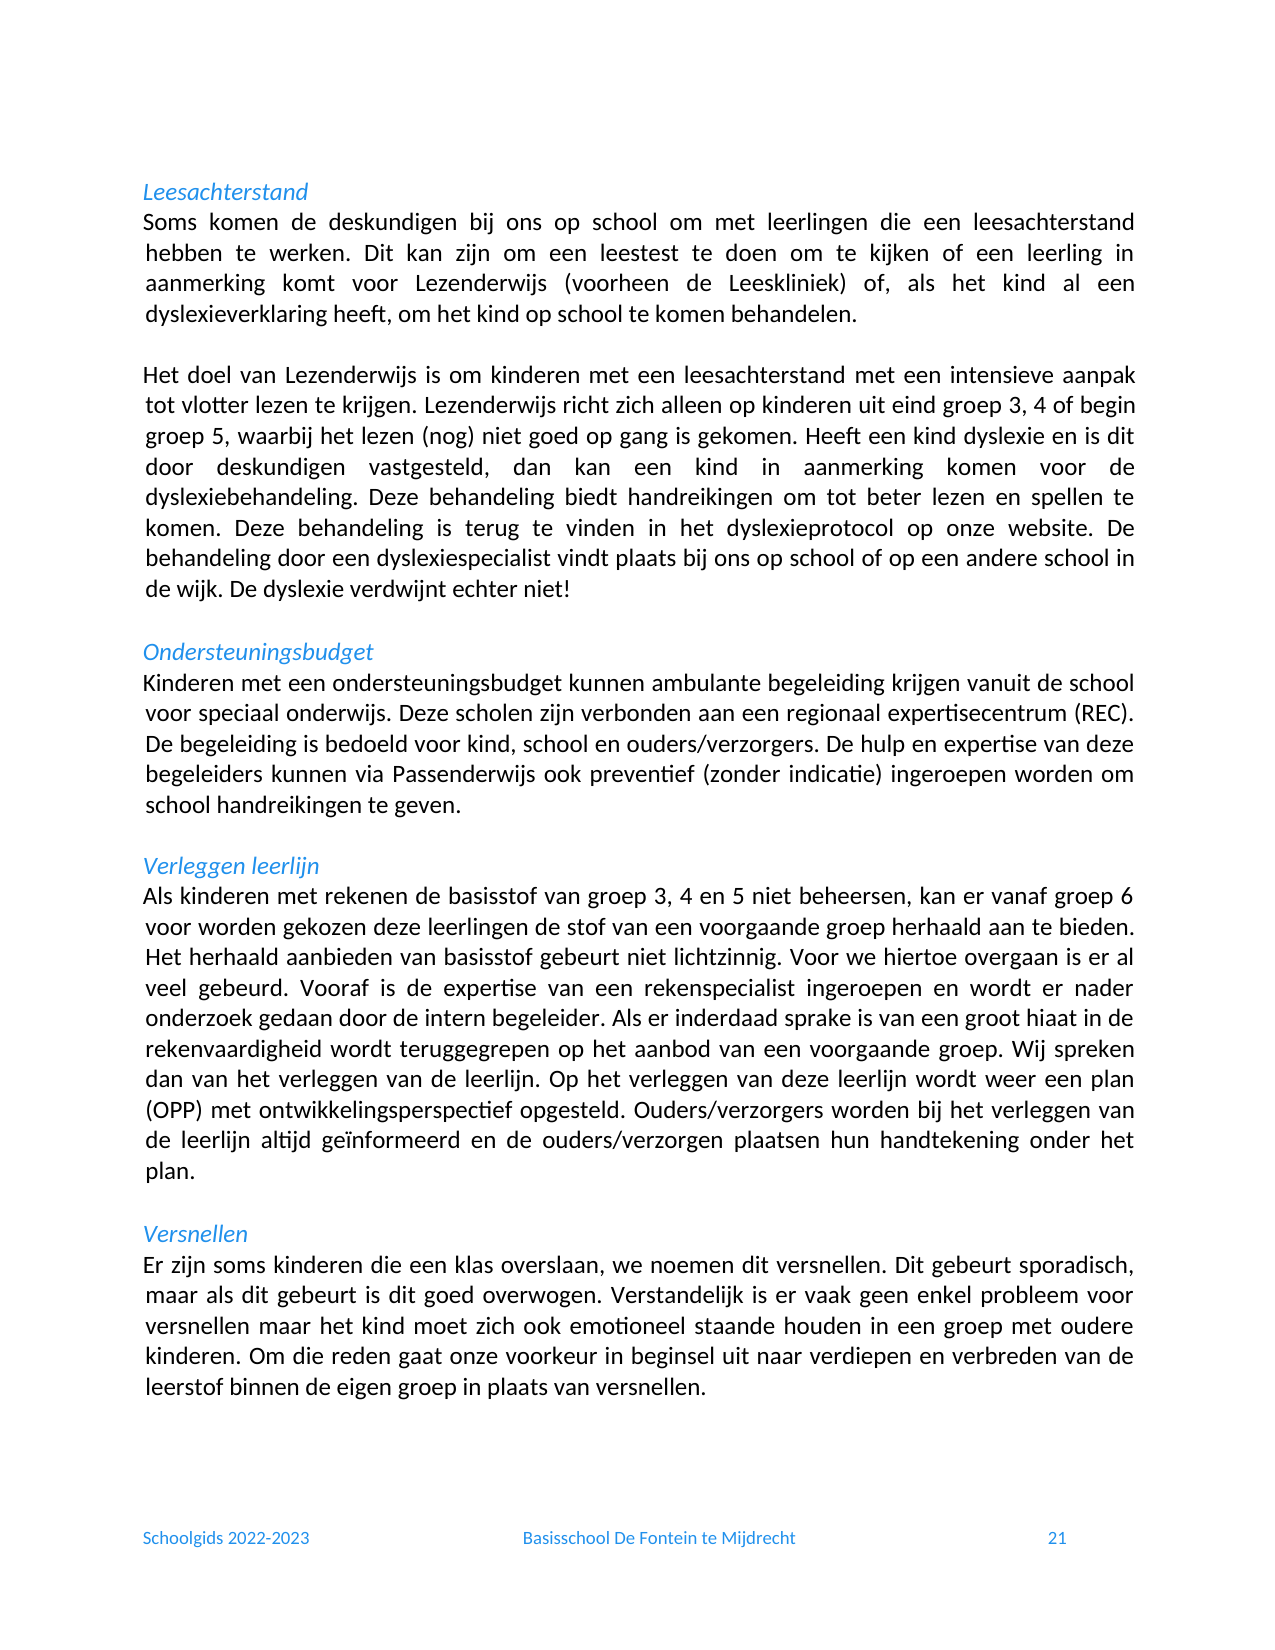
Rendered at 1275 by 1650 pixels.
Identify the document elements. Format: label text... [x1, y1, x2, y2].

text Het doel van Lezenderwijs is om kinderen met een leesachterstand met een intensieve aanpak tot vlotter lezen te krijgen. Lezenderwijs richt zich alleen op kinderen uit eind groep 3, 4 of begin groep 5, waarbij het lezen (nog) niet goed op gang is gekomen. Heeft een kind dyslexie en is dit door deskundigen vastgesteld, dan kan een kind in aanmerking komen voor de dyslexiebehandeling. Deze behandeling biedt handreikingen om tot beter lezen en spellen te komen. Deze behandeling is terug te vinden in het dyslexieprotocol op onze website. De behandeling door een dyslexiespecialist vindt plaats bij ons op school of op een andere school in de wijk. De dyslexie verdwijnt echter niet! [143, 359, 1136, 603]
text Ondersteuningsbudget [143, 636, 1136, 667]
text Als kinderen met rekenen de basisstof van groep 3, 4 en 5 niet beheersen, kan er vanaf groep 6 voor worden gekozen deze leerlingen de stof van een voorgaande groep herhaald aan te bieden. Het herhaald aanbieden van basisstof gebeurt niet lichtzinnig. Voor we hiertoe overgaan is er al veel gebeurd. Vooraf is de expertise van een rekenspecialist ingeroepen en wordt er nader onderzoek gedaan door de intern begeleider. Als er inderdaad sprake is van een groot hiaat in de rekenvaardigheid wordt teruggegrepen op het aanbod van een voorgaande groep. Wij spreken dan van het verleggen van de leerlijn. Op het verleggen van deze leerlijn wordt weer een plan (OPP) met ontwikkelingsperspectief opgesteld. Ouders/verzorgers worden bij het verleggen van de leerlijn altijd geïnformeerd en de ouders/verzorgen plaatsen hun handtekening onder het plan. [143, 880, 1136, 1186]
text Soms komen de deskundigen bij ons op school om met leerlingen die een leesachterstand hebben te werken. Dit kan zijn om een leestest te doen om te kijken of een leerling in aanmerking komt voor Lezenderwijs (voorheen de Leeskliniek) of, als het kind al een dyslexieverklaring heeft, om het kind op school te komen behandelen. [143, 206, 1136, 328]
text Verleggen leerlijn [143, 850, 1136, 880]
text Er zijn soms kinderen die een klas overslaan, we noemen dit versnellen. Dit gebeurt sporadisch, maar als dit gebeurt is dit goed overwogen. Verstandelijk is er vaak geen enkel probleem voor versnellen maar het kind moet zich ook emotioneel staande houden in een groep met oudere kinderen. Om die reden gaat onze voorkeur in beginsel uit naar verdiepen en verbreden van de leerstof binnen de eigen groep in plaats van versnellen. [143, 1249, 1136, 1402]
text Kinderen met een ondersteuningsbudget kunnen ambulante begeleiding krijgen vanuit de school voor speciaal onderwijs. Deze scholen zijn verbonden aan een regionaal expertisecentrum (REC). De begeleiding is bedoeld voor kind, school en ouders/verzorgers. De hulp en expertise van deze begeleiders kunnen via Passenderwijs ook preventief (zonder indicatie) ingeroepen worden om school handreikingen te geven. [143, 667, 1136, 819]
text Leesachterstand [143, 176, 1136, 206]
text Versnellen [143, 1218, 1136, 1249]
